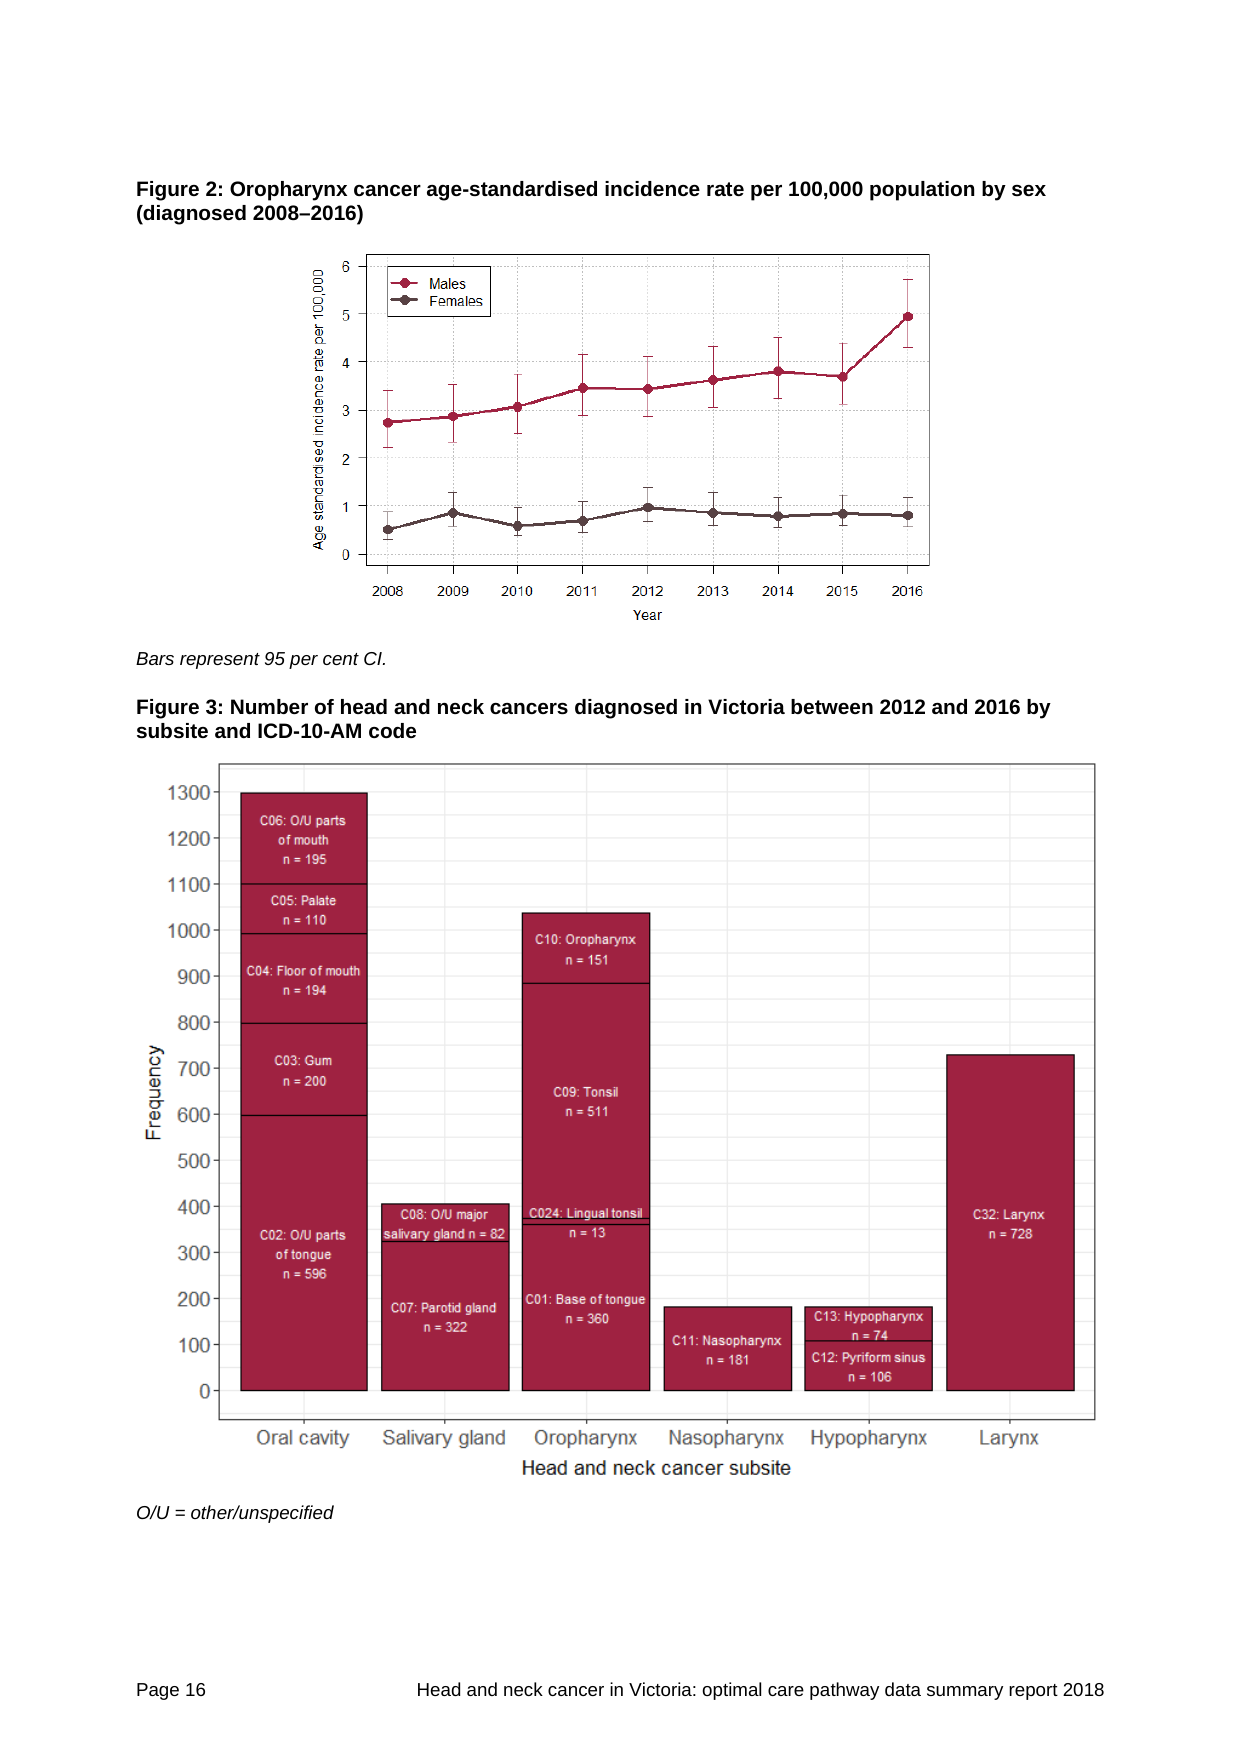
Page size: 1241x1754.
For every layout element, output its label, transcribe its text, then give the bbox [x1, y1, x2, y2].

text Figure 2: Oropharynx cancer age-standardised incidence rate per 100,000 population by sex (diagnosed 2008–2016) [136, 177, 1104, 225]
picture [135, 755, 1103, 1487]
text Bars represent 95 per cent CI. [136, 645, 1104, 670]
text O/U = other/unspecified [136, 1499, 1104, 1524]
picture [299, 237, 942, 633]
text Figure 3: Number of head and neck cancers diagnosed in Victoria between 2012 and 2016 by subsite and ICD-10-AM code [136, 695, 1104, 743]
